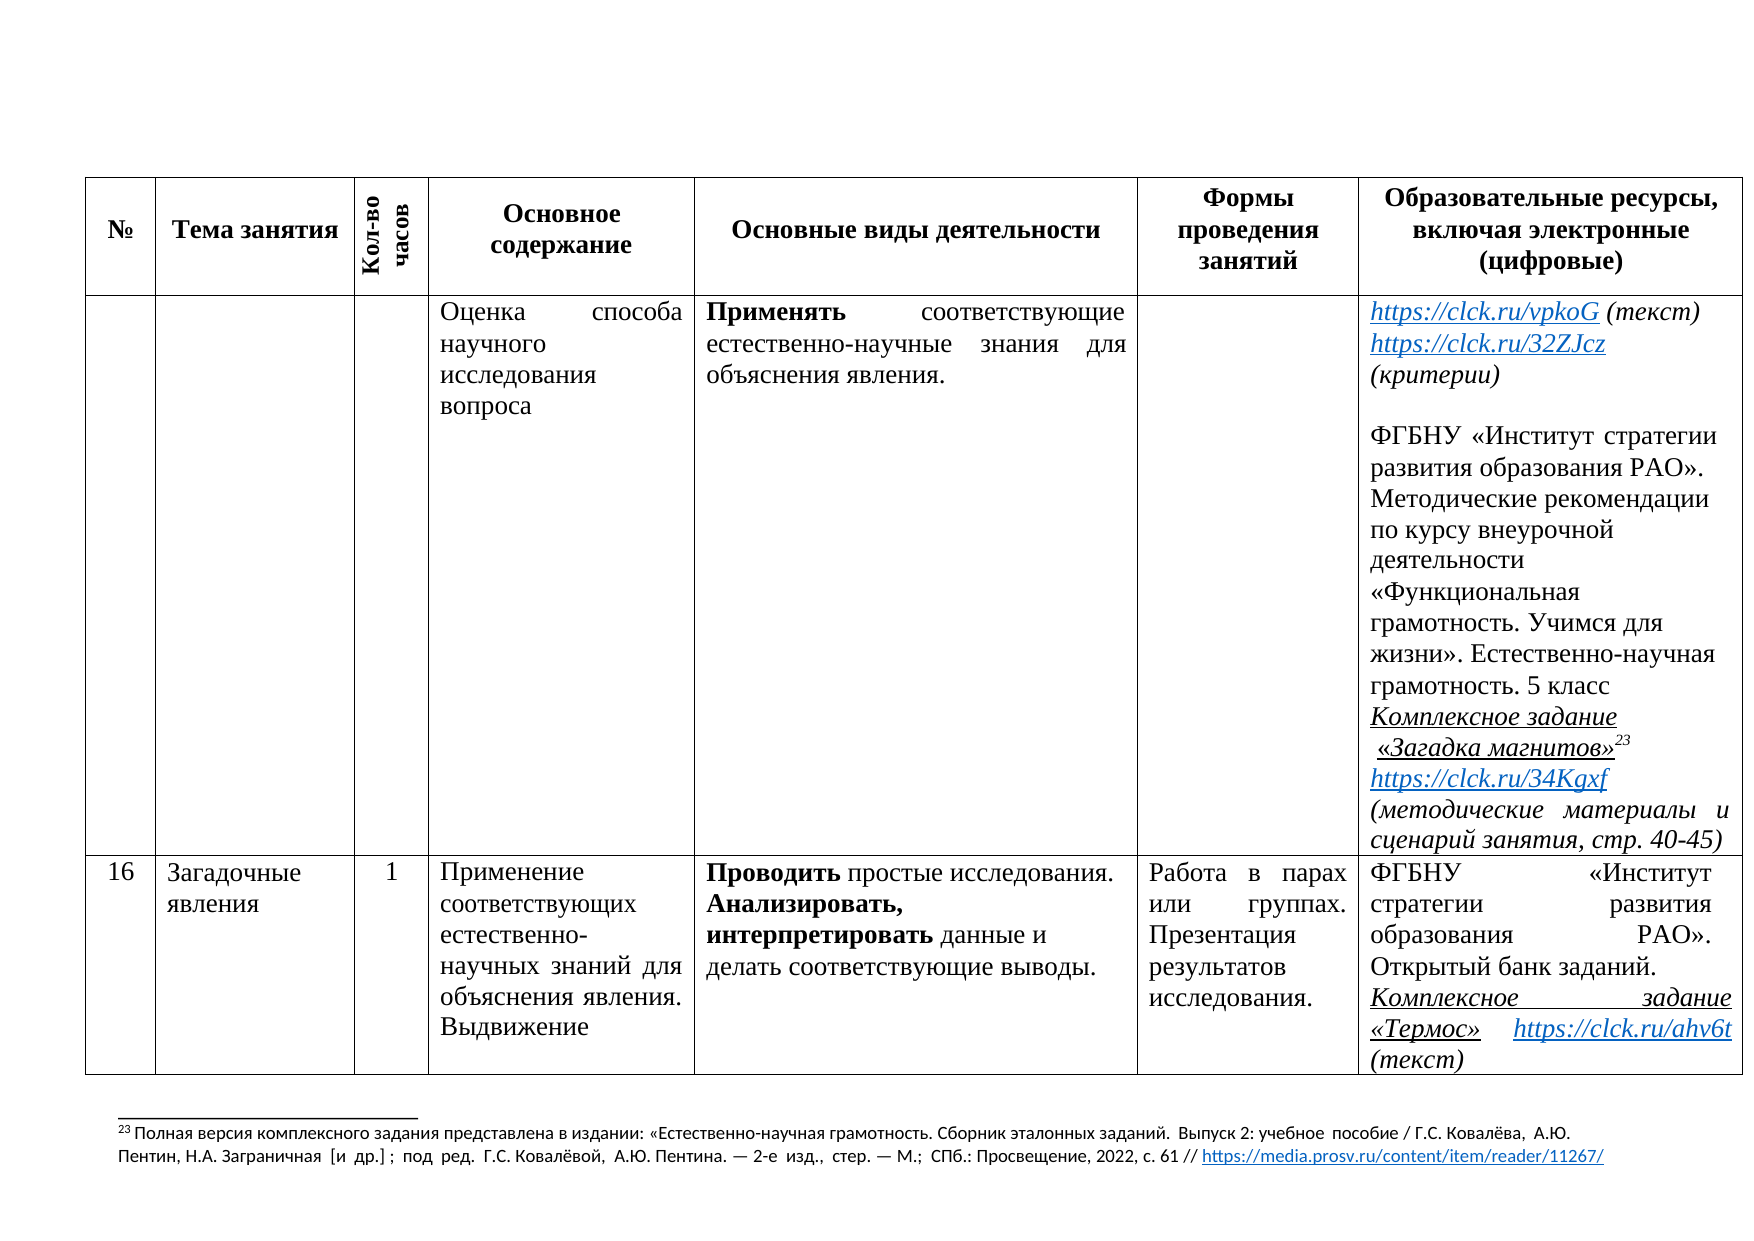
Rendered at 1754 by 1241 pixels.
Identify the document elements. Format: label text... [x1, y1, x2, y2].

table_header Кол-во часов [355, 178, 428, 294]
table_header Формы проведения занятий [1138, 178, 1358, 294]
table_header Основное содержание [429, 178, 694, 294]
table_header № [86, 178, 155, 294]
table_cell Применять соответствующие естественно-научные знания для объяснения явления. [695, 296, 1137, 855]
table_cell [156, 296, 354, 855]
table_cell [86, 296, 155, 855]
table_cell ФГБНУ «Институт стратегии развития образования РАО». Открытый банк заданий. Комплексное задание «Термос» https://clck.ru/ahv6t (текст) [1359, 856, 1742, 1074]
table_cell Загадочные явления [156, 856, 354, 1074]
table_cell Работа в парах или группах. Презентация результатов исследования. [1138, 856, 1358, 1074]
table_cell [355, 296, 428, 855]
table_cell 16 [86, 856, 155, 1074]
table_header Тема занятия [156, 178, 354, 294]
table_cell [1138, 296, 1358, 855]
table_cell Оценка способа научного исследования вопроса [429, 296, 694, 855]
table_cell https://clck.ru/vpkoG (текст) https://clck.ru/32ZJcz (критерии) ФГБНУ «Институт стратегии развития образования РАО». Методические рекомендации по курсу внеурочной деятельности «Функциональная грамотность. Учимся для жизни». Естественно-научная грамотность. 5 класс Комплексное задание «Загадка магнитов»23 https://clck.ru/34Kgxf (методические материалы и сценарий занятия, стр. 40-45) [1359, 296, 1742, 855]
table_cell Применение соответствующих естественно- научных знаний для объяснения явления. Выдвижение [429, 856, 694, 1074]
table_header Образовательные ресурсы, включая электронные (цифровые) [1359, 178, 1742, 294]
table_cell Проводить простые исследования. Анализировать, интерпретировать данные и делать соответствующие выводы. [695, 856, 1137, 1074]
text 23 Полная версия комплексного задания представлена в издании: «Естественно-научная грамотность. Сборник эталонных заданий. Выпуск 2: учебное пособие / Г.С. Ковалёва, А.Ю. Пентин, Н.А. Заграничная [и др.] ; под ред. Г.С. Ковалёвой, А.Ю. Пентина. — 2-е изд., стер. — М.; СПб.: Просвещение, 2022, с. 61 // https://media.prosv.ru/content/item/reader/11267/ [118, 1121, 1636, 1167]
table_cell 1 [355, 856, 428, 1074]
table_header Основные виды деятельности [695, 178, 1137, 294]
